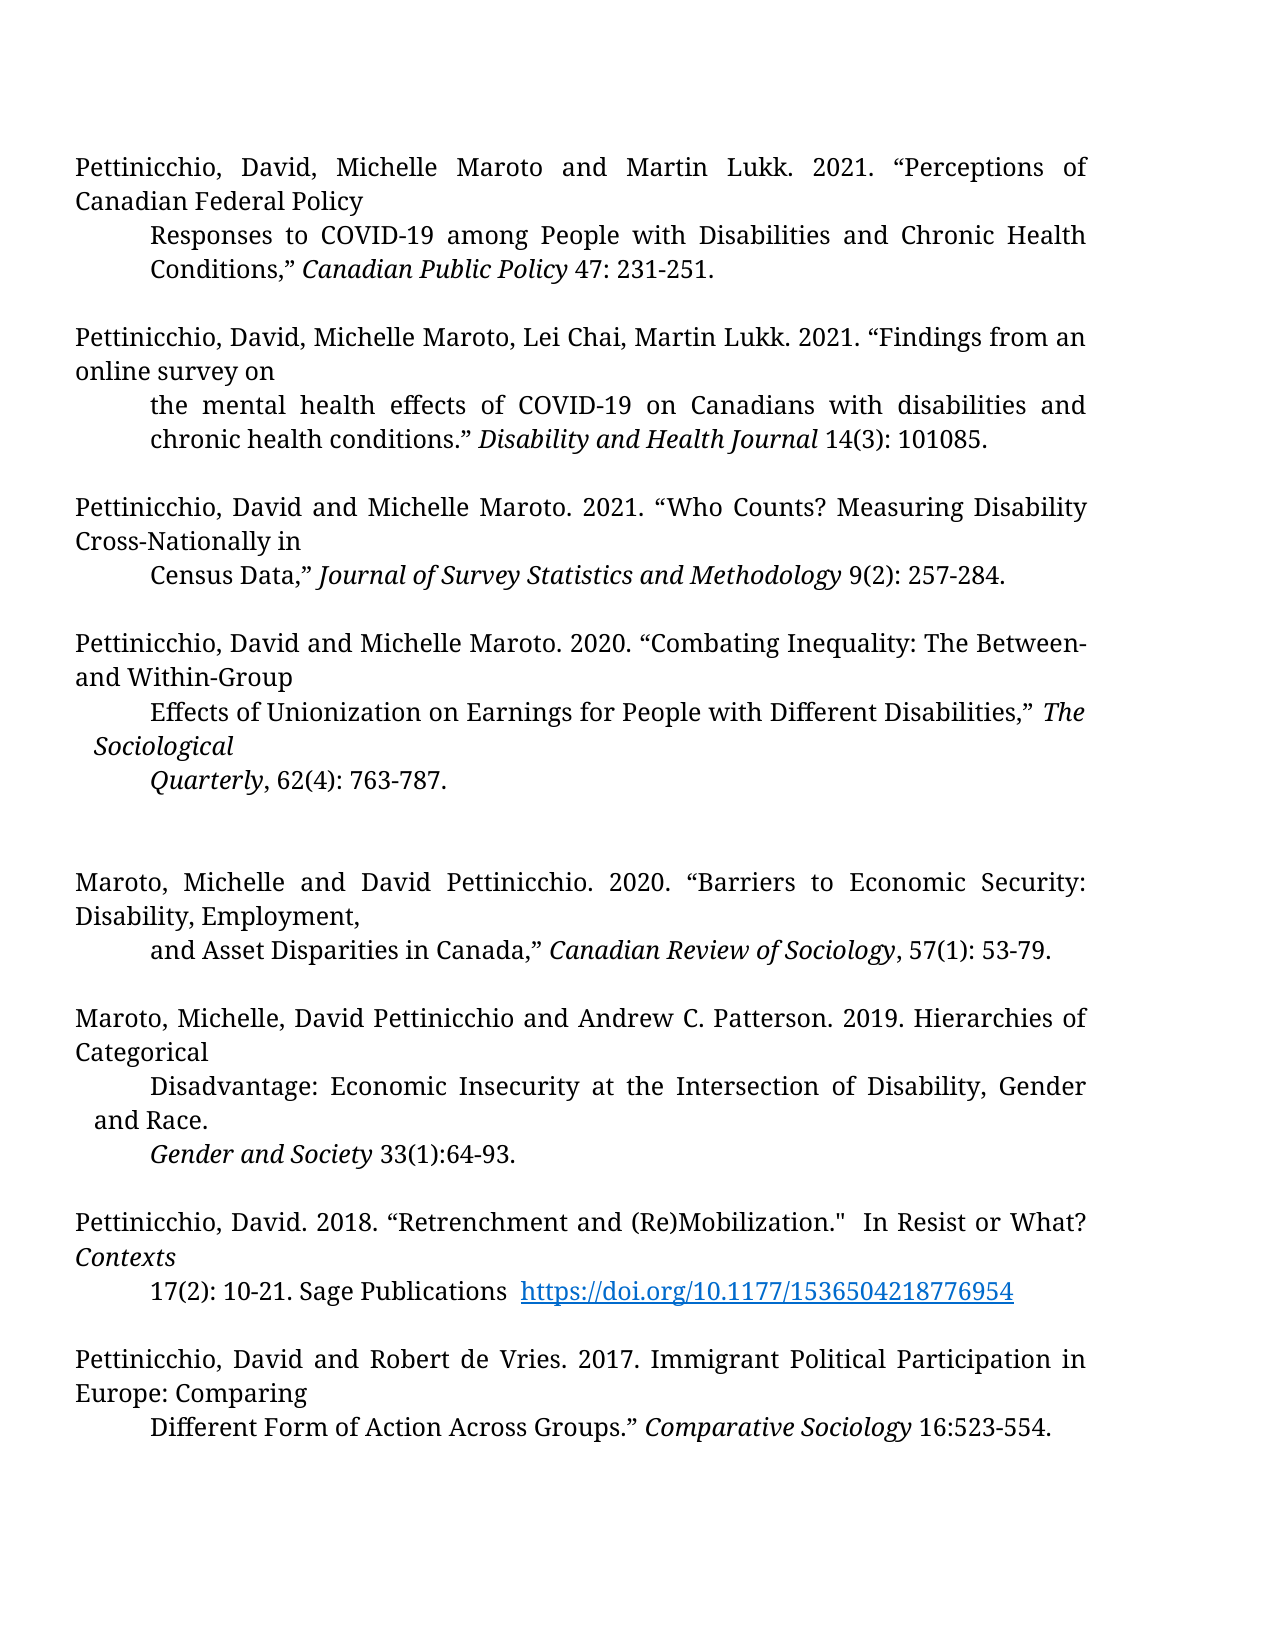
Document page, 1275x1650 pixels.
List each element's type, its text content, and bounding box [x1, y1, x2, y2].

text Quarterly, 62(4): 763-787. [94, 762, 1087, 796]
text Pettinicchio, David. 2018. “Retrenchment and (Re)Mobilization." In Resist or What? Contexts [75, 1205, 1087, 1273]
text the mental health effects of COVID-19 on Canadians with disabilities and chronic health conditions.” Disability and Health Journal 14(3): 101085. [150, 388, 1087, 456]
text Different Form of Action Across Groups.” Comparative Sociology 16:523-554. [75, 1409, 1087, 1443]
text Maroto, Michelle, David Pettinicchio and Andrew C. Patterson. 2019. Hierarchies of Categorical [75, 1001, 1087, 1069]
text Pettinicchio, David, Michelle Maroto, Lei Chai, Martin Lukk. 2021. “Findings from an online survey on [75, 319, 1087, 388]
text Effects of Unionization on Earnings for People with Different Disabilities,” The Sociological [94, 694, 1087, 762]
text Census Data,” Journal of Survey Statistics and Methodology 9(2): 257-284. [75, 558, 1087, 592]
text Pettinicchio, David and Michelle Maroto. 2020. “Combating Inequality: The Between- and Within-Group [75, 626, 1087, 694]
text Disadvantage: Economic Insecurity at the Intersection of Disability, Gender and Race. [94, 1069, 1087, 1137]
text Pettinicchio, David and Michelle Maroto. 2021. “Who Counts? Measuring Disability Cross-Nationally in [75, 490, 1087, 558]
text Gender and Society 33(1):64-93. [94, 1137, 1087, 1171]
text Maroto, Michelle and David Pettinicchio. 2020. “Barriers to Economic Security: Disability, Employment, [75, 864, 1087, 933]
text and Asset Disparities in Canada,” Canadian Review of Sociology, 57(1): 53-79. [94, 933, 1087, 967]
text 17(2): 10-21. Sage Publications https://doi.org/10.1177/1536504218776954 [75, 1273, 1087, 1307]
text Responses to COVID-19 among People with Disabilities and Chronic Health Conditions,” Canadian Public Policy 47: 231-251. [150, 217, 1087, 285]
text Pettinicchio, David and Robert de Vries. 2017. Immigrant Political Participation in Europe: Comparing [75, 1341, 1087, 1409]
text Pettinicchio, David, Michelle Maroto and Martin Lukk. 2021. “Perceptions of Canadian Federal Policy [75, 149, 1087, 217]
